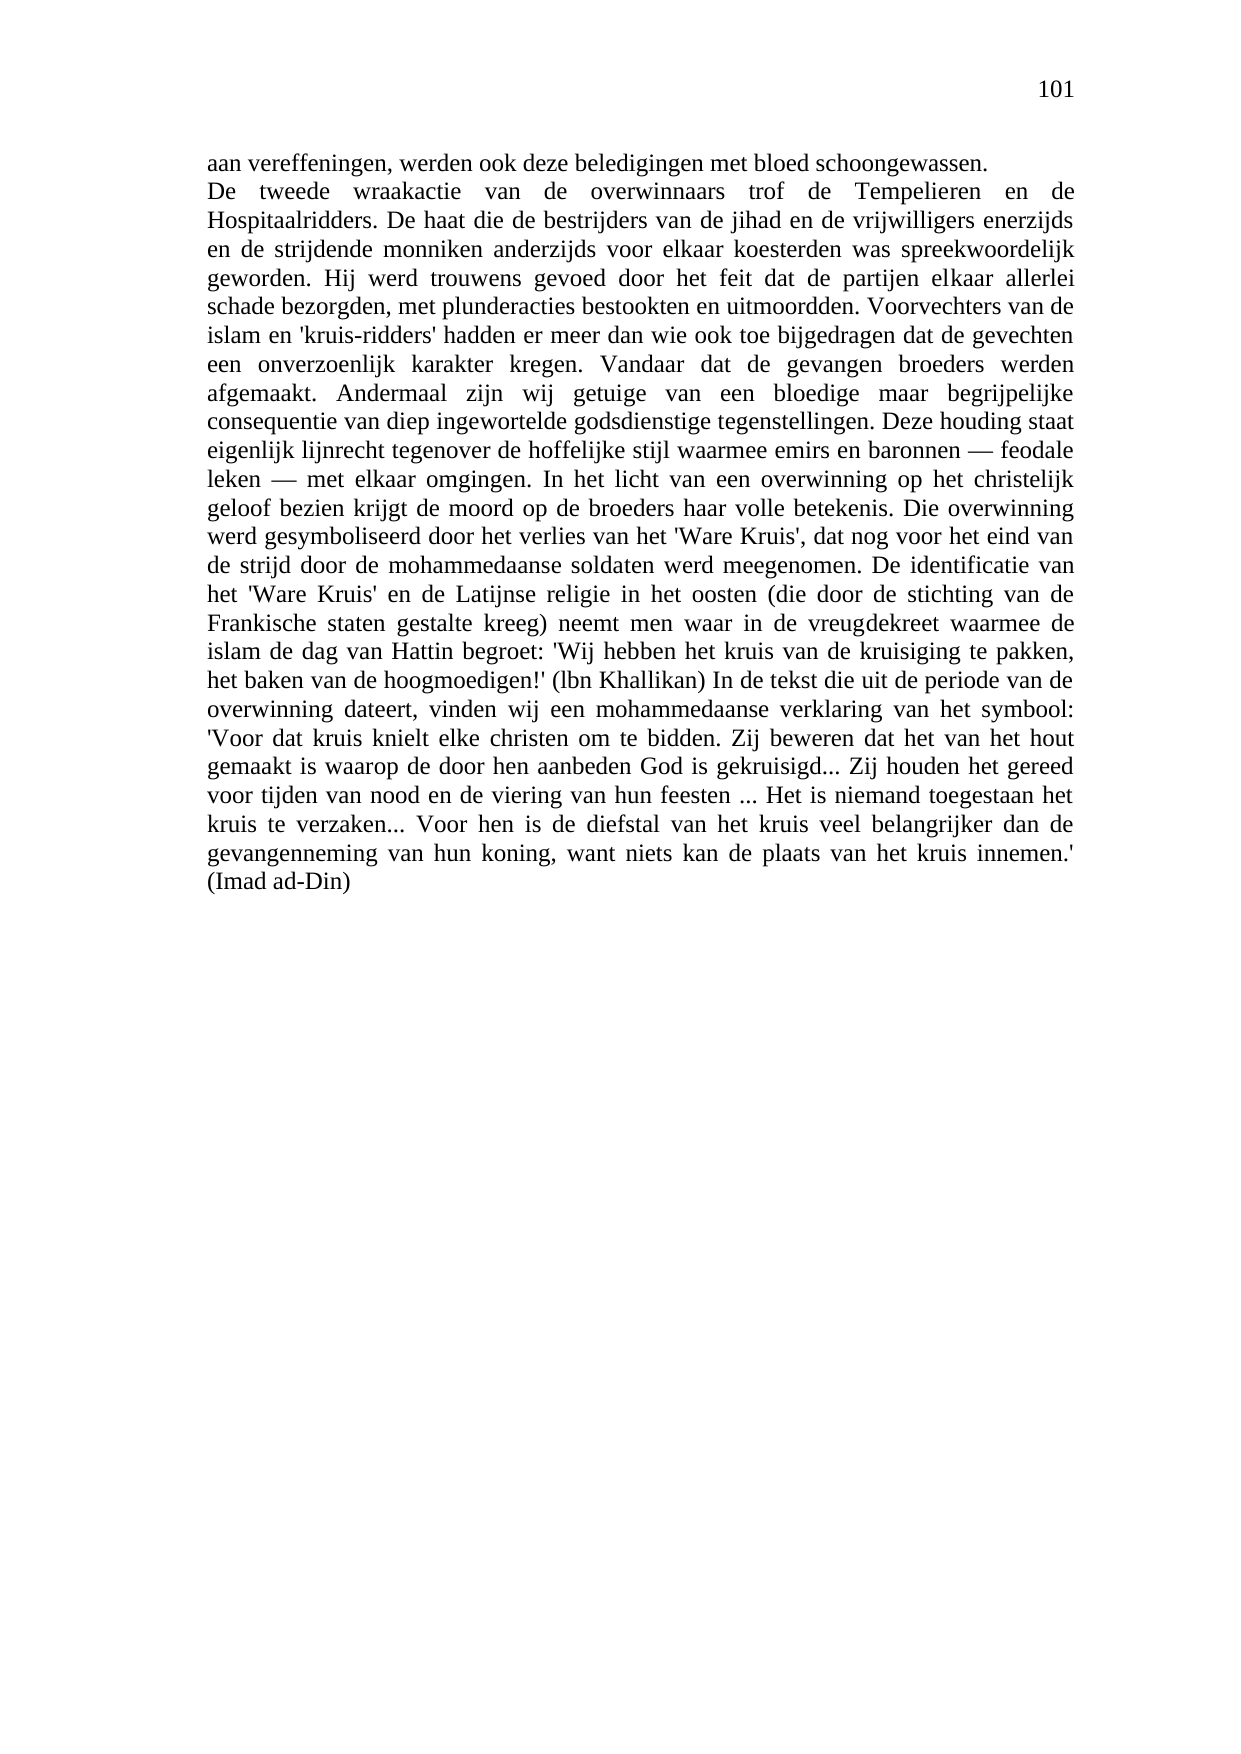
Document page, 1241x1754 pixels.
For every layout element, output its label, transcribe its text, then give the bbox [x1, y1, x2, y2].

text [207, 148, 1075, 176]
text De tweede wraakactie van de overwinnaars trof de Tempelieren en de Hospitaalridders. De haat die de bestrijders van de jihad en de vrijwilligers enerzijds en de strijdende monniken anderzijds voor elkaar koesterden was spreekwoordelijk geworden. Hij werd trouwens gevoed door het feit dat de partijen elkaar allerlei schade bezorgden, met plunderacties bestookten en uitmoordden. Voorvechters van de islam en 'kruis-ridders' hadden er meer dan wie ook toe bijgedragen dat de gevechten een onverzoenlijk karakter kregen. Vandaar dat de gevangen broeders werden afgemaakt. Andermaal zijn wij getuige van een bloedige maar begrijpelijke consequentie van diep ingewortelde godsdienstige tegenstellingen. Deze houding staat eigenlijk lijnrecht tegenover de hoffelijke stijl waarmee emirs en baronnen — feodale leken — met elkaar omgingen. In het licht van een overwinning op het christelijk geloof bezien krijgt de moord op de broeders haar volle betekenis. Die overwinning werd gesymboliseerd door het verlies van het 'Ware Kruis', dat nog voor het eind van de strijd door de mohammedaanse soldaten werd meegenomen. De identificatie van het 'Ware Kruis' en de Latijnse religie in het oosten (die door de stichting van de Frankische staten gestalte kreeg) neemt men waar in de vreugdekreet waarmee de islam de dag van Hattin begroet: 'Wij hebben het kruis van de kruisiging te pakken, het baken van de hoogmoedigen!' (lbn Khallikan) In de tekst die uit de periode van de overwinning dateert, vinden wij een mohammedaanse verklaring van het symbool: 'Voor dat kruis knielt elke christen om te bidden. Zij beweren dat het van het hout gemaakt is waarop de door hen aanbeden God is gekruisigd... Zij houden het gereed voor tijden van nood en de viering van hun feesten ... Het is niemand toegestaan het kruis te verzaken... Voor hen is de diefstal van het kruis veel belangrijker dan de gevangenneming van hun koning, want niets kan de plaats van het kruis innemen.' (Imad ad-Din) [207, 176, 1075, 895]
